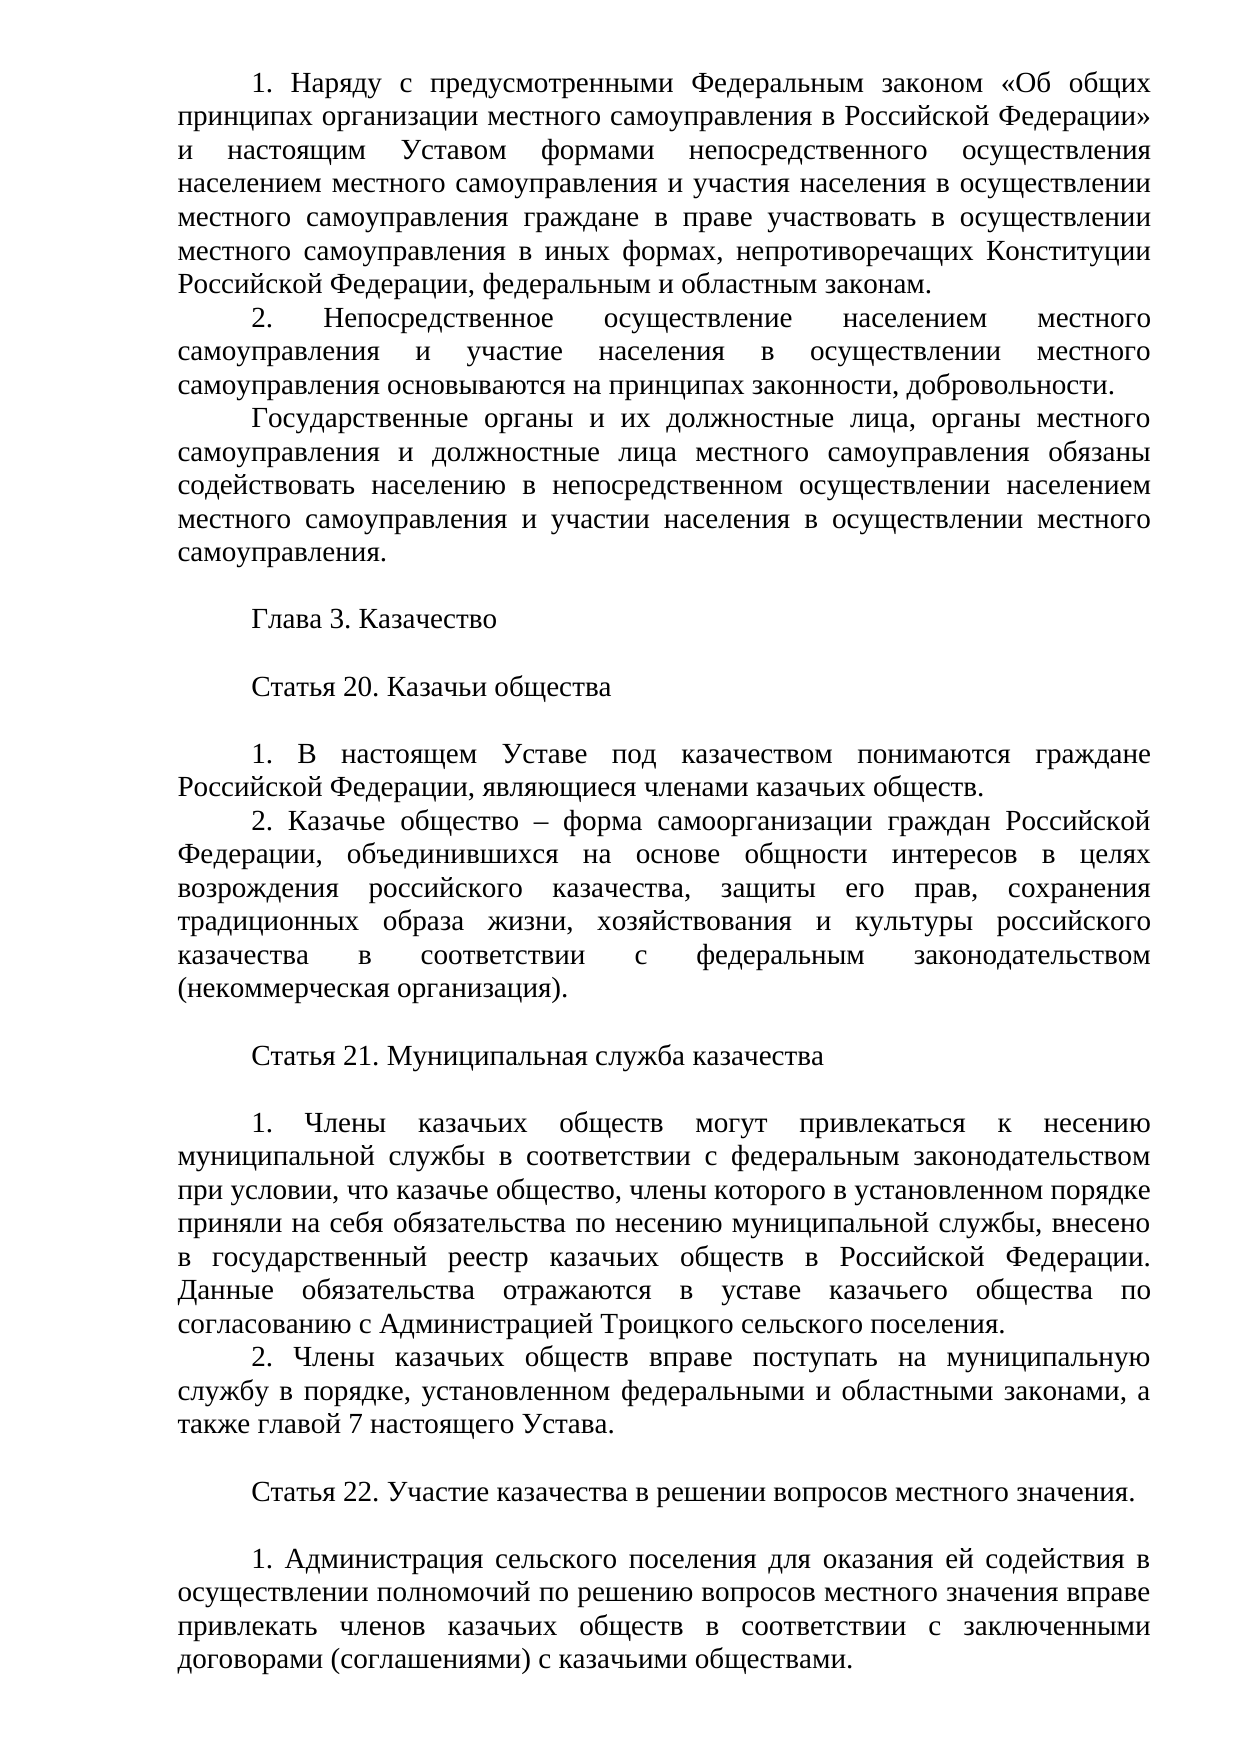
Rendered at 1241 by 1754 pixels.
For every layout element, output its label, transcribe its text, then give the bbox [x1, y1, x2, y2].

text 1. Члены казачьих обществ могут привлекаться к несению муниципальной службы в соответствии с федеральным законодательством при условии, что казачье общество, члены которого в установленном порядке приняли на себя обязательства по несению муниципальной службы, внесено в государственный реестр казачьих обществ в Российской Федерации. Данные обязательства отражаются в уставе казачьего общества по согласованию с Администрацией Троицкого сельского поселения. [177, 1105, 1152, 1339]
text 2. Казачье общество – форма самоорганизации граждан Российской Федерации, объединившихся на основе общности интересов в целях возрождения российского казачества, защиты его прав, сохранения традиционных образа жизни, хозяйствования и культуры российского казачества в соответствии с федеральным законодательством (некоммерческая организация). [177, 803, 1152, 1004]
text Глава 3. Казачество [177, 602, 1152, 635]
text Статья 21. Муниципальная служба казачества [177, 1038, 1152, 1071]
text 1. Администрация сельского поселения для оказания ей содействия в осуществлении полномочий по решению вопросов местного значения вправе привлекать членов казачьих обществ в соответствии с заключенными договорами (соглашениями) с казачьими обществами. [177, 1541, 1152, 1675]
text Статья 20. Казачьи общества [177, 669, 1152, 702]
text 1. Наряду с предусмотренными Федеральным законом «Об общих принципах организации местного самоуправления в Российской Федерации» и настоящим Уставом формами непосредственного осуществления населением местного самоуправления и участия населения в осуществлении местного самоуправления граждане в праве участвовать в осуществлении местного самоуправления в иных формах, непротиворечащих Конституции Российской Федерации, федеральным и областным законам. [177, 65, 1152, 300]
text 2. Непосредственное осуществление населением местного самоуправления и участие населения в осуществлении местного самоуправления основываются на принципах законности, добровольности. [177, 300, 1152, 400]
text Государственные органы и их должностные лица, органы местного самоуправления и должностные лица местного самоуправления обязаны содействовать населению в непосредственном осуществлении населением местного самоуправления и участии населения в осуществлении местного самоуправления. [177, 400, 1152, 568]
text Статья 22. Участие казачества в решении вопросов местного значения. [177, 1474, 1152, 1507]
text 1. В настоящем Уставе под казачеством понимаются граждане Российской Федерации, являющиеся членами казачьих обществ. [177, 736, 1152, 803]
text 2. Члены казачьих обществ вправе поступать на муниципальную службу в порядке, установленном федеральными и областными законами, а также главой 7 настоящего Устава. [177, 1339, 1152, 1440]
